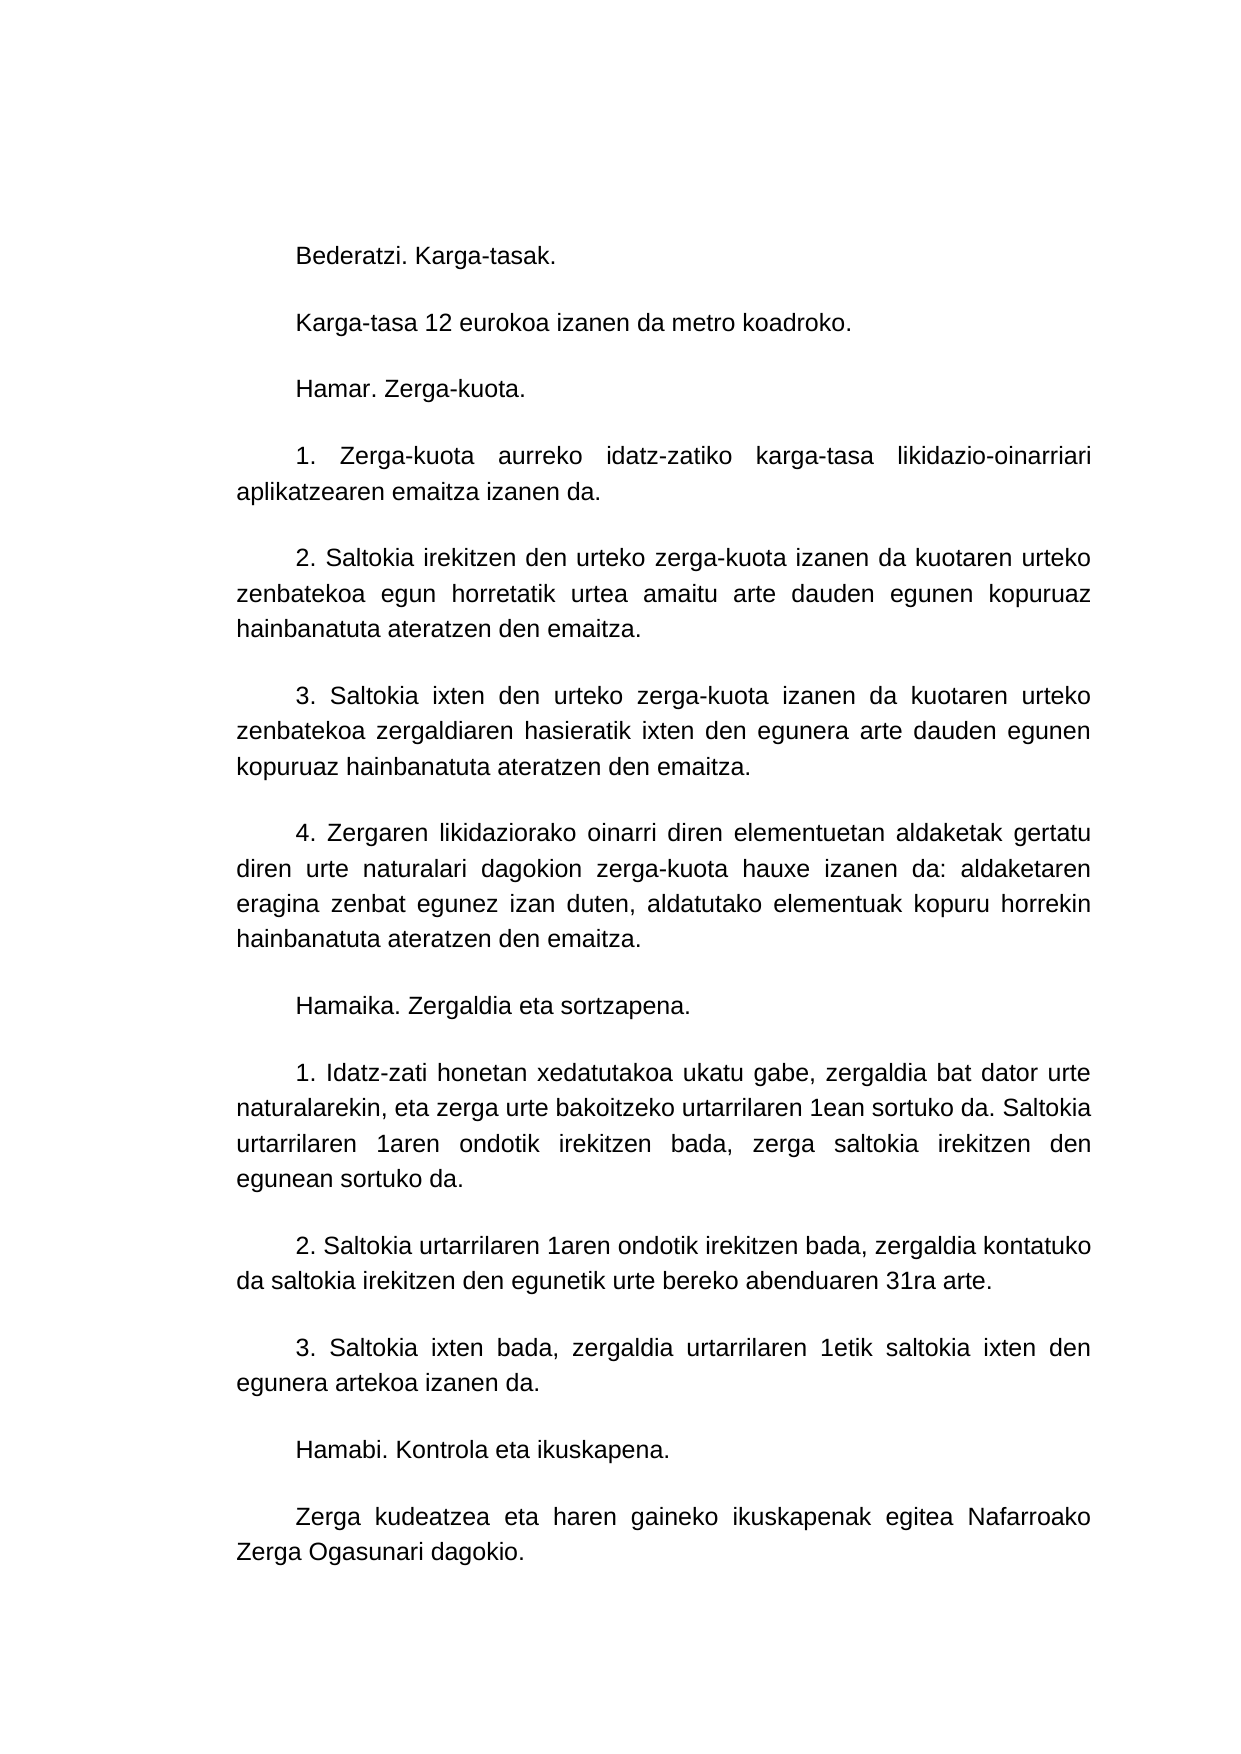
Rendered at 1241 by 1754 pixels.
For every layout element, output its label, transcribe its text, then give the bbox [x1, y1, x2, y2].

text Karga-tasa 12 eurokoa izanen da metro koadroko. [236, 303, 1092, 338]
text Zerga kudeatzea eta haren gaineko ikuskapenak egitea Nafarroako Zerga Ogasunari dagokio. [236, 1497, 1092, 1567]
text 3. Saltokia ixten den urteko zerga-kuota izanen da kuotaren urteko zenbatekoa zergaldiaren hasieratik ixten den egunera arte dauden egunen kopuruaz hainbanatuta ateratzen den emaitza. [236, 676, 1092, 782]
text Hamar. Zerga-kuota. [236, 369, 1092, 405]
text 1. Idatz-zati honetan xedatutakoa ukatu gabe, zergaldia bat dator urte naturalarekin, eta zerga urte bakoitzeko urtarrilaren 1ean sortuko da. Saltokia urtarrilaren 1aren ondotik irekitzen bada, zerga saltokia irekitzen den egunean sortuko da. [236, 1053, 1092, 1194]
text Hamabi. Kontrola eta ikuskapena. [236, 1430, 1092, 1465]
text Hamaika. Zergaldia eta sortzapena. [236, 986, 1092, 1022]
text 4. Zergaren likidaziorako oinarri diren elementuetan aldaketak gertatu diren urte naturalari dagokion zerga-kuota hauxe izanen da: aldaketaren eragina zenbat egunez izan duten, aldatutako elementuak kopuru horrekin hainbanatuta ateratzen den emaitza. [236, 813, 1092, 955]
text 2. Saltokia urtarrilaren 1aren ondotik irekitzen bada, zergaldia kontatuko da saltokia irekitzen den egunetik urte bereko abenduaren 31ra arte. [236, 1226, 1092, 1297]
text 3. Saltokia ixten bada, zergaldia urtarrilaren 1etik saltokia ixten den egunera artekoa izanen da. [236, 1328, 1092, 1399]
text Bederatzi. Karga-tasak. [236, 236, 1092, 272]
text 1. Zerga-kuota aurreko idatz-zatiko karga-tasa likidazio-oinarriari aplikatzearen emaitza izanen da. [236, 436, 1092, 507]
text 2. Saltokia irekitzen den urteko zerga-kuota izanen da kuotaren urteko zenbatekoa egun horretatik urtea amaitu arte dauden egunen kopuruaz hainbanatuta ateratzen den emaitza. [236, 538, 1092, 644]
